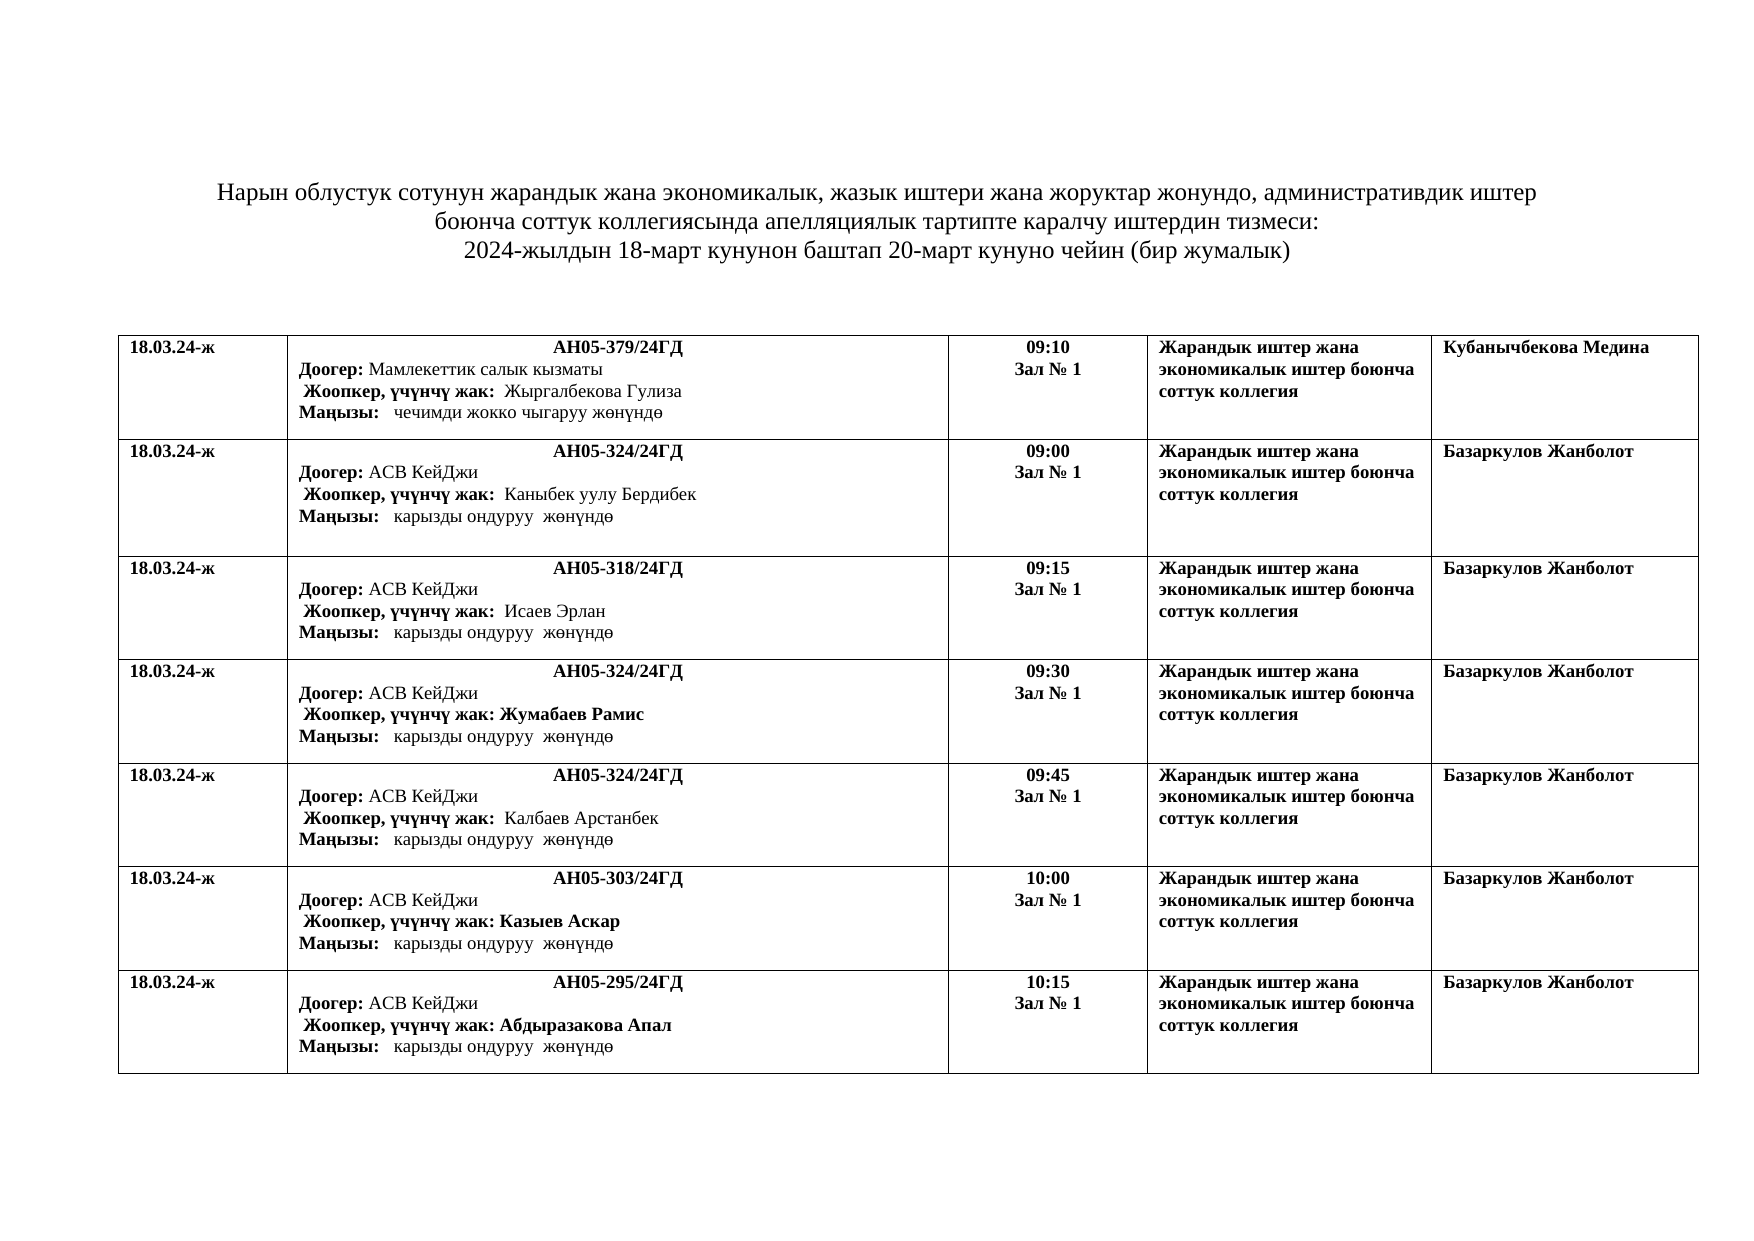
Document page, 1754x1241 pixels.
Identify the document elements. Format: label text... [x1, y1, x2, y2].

table_cell 10:00 Зал № 1 [949, 867, 1147, 969]
text боюнча соттук коллегиясында апелляциялык тартипте каралчу иштердин тизмеси: [118, 206, 1636, 235]
table_cell АН05-324/24ГД Доогер: АСВ КейДжи Жоопкер, үчүнчү жак: Жумабаев Рамис Маңызы: карызды ондуруу жөнүндө [288, 660, 948, 763]
table_cell Жарандык иштер жана экономикалык иштер боюнча соттук коллегия [1148, 660, 1431, 763]
table_cell 09:15 Зал № 1 [949, 557, 1147, 659]
table_cell 18.03.24-ж [119, 971, 287, 1073]
table_header АН05-379/24ГД Доогер: Мамлекеттик салык кызматы Жоопкер, үчүнчү жак: Жыргалбекова Гулиза Маңызы: чечимди жокко чыгаруу жөнүндө [288, 336, 948, 439]
table_cell Базаркулов Жанболот [1432, 557, 1698, 659]
table_cell Базаркулов Жанболот [1432, 867, 1698, 969]
table_cell 09:30 Зал № 1 [949, 660, 1147, 763]
table_cell Жарандык иштер жана экономикалык иштер боюнча соттук коллегия [1148, 867, 1431, 969]
table_cell АН05-324/24ГД Доогер: АСВ КейДжи Жоопкер, үчүнчү жак: Каныбек уулу Бердибек Маңызы: карызды ондуруу жөнүндө [288, 440, 948, 556]
table_cell АН05-324/24ГД Доогер: АСВ КейДжи Жоопкер, үчүнчү жак: Калбаев Арстанбек Маңызы: карызды ондуруу жөнүндө [288, 764, 948, 866]
table_cell 09:00 Зал № 1 [949, 440, 1147, 556]
table_cell 18.03.24-ж [119, 440, 287, 556]
table_cell Жарандык иштер жана экономикалык иштер боюнча соттук коллегия [1148, 557, 1431, 659]
table_cell 09:45 Зал № 1 [949, 764, 1147, 866]
table_cell 18.03.24-ж [119, 557, 287, 659]
table_header Кубанычбекова Медина [1432, 336, 1698, 439]
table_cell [1148, 971, 1431, 1073]
table_cell 18.03.24-ж [119, 764, 287, 866]
table_cell АН05-318/24ГД Доогер: АСВ КейДжи Жоопкер, үчүнчү жак: Исаев Эрлан Маңызы: карызды ондуруу жөнүндө [288, 557, 948, 659]
table_cell АН05-303/24ГД Доогер: АСВ КейДжи Жоопкер, үчүнчү жак: Казыев Аскар Маңызы: карызды ондуруу жөнүндө [288, 867, 948, 969]
table_cell АН05-295/24ГД Доогер: АСВ КейДжи Жоопкер, үчүнчү жак: Абдыразакова Апал Маңызы: карызды ондуруу жөнүндө [288, 971, 948, 1073]
table_cell Жарандык иштер жана экономикалык иштер боюнча соттук коллегия [1148, 440, 1431, 556]
table_cell Базаркулов Жанболот [1432, 764, 1698, 866]
table_header 09:10 Зал № 1 [949, 336, 1147, 439]
table_header 18.03.24-ж [119, 336, 287, 439]
table_cell 18.03.24-ж [119, 867, 287, 969]
table_cell 10:15 Зал № 1 [949, 971, 1147, 1073]
text 2024-жылдын 18-март кунунон баштап 20-март кунуно чейин (бир жумалык) [118, 235, 1636, 263]
text Нарын облустук сотунун жарандык жана экономикалык, жазык иштери жана жоруктар жонундо, административдик иштер [118, 177, 1636, 206]
table_cell Базаркулов Жанболот [1432, 440, 1698, 556]
table_cell Базаркулов Жанболот [1432, 660, 1698, 763]
table_header Жарандык иштер жана экономикалык иштер боюнча соттук коллегия [1148, 336, 1431, 439]
table_cell Базаркулов Жанболот [1432, 971, 1698, 1073]
table_cell Жарандык иштер жана экономикалык иштер боюнча соттук коллегия [1148, 764, 1431, 866]
table_cell 18.03.24-ж [119, 660, 287, 763]
